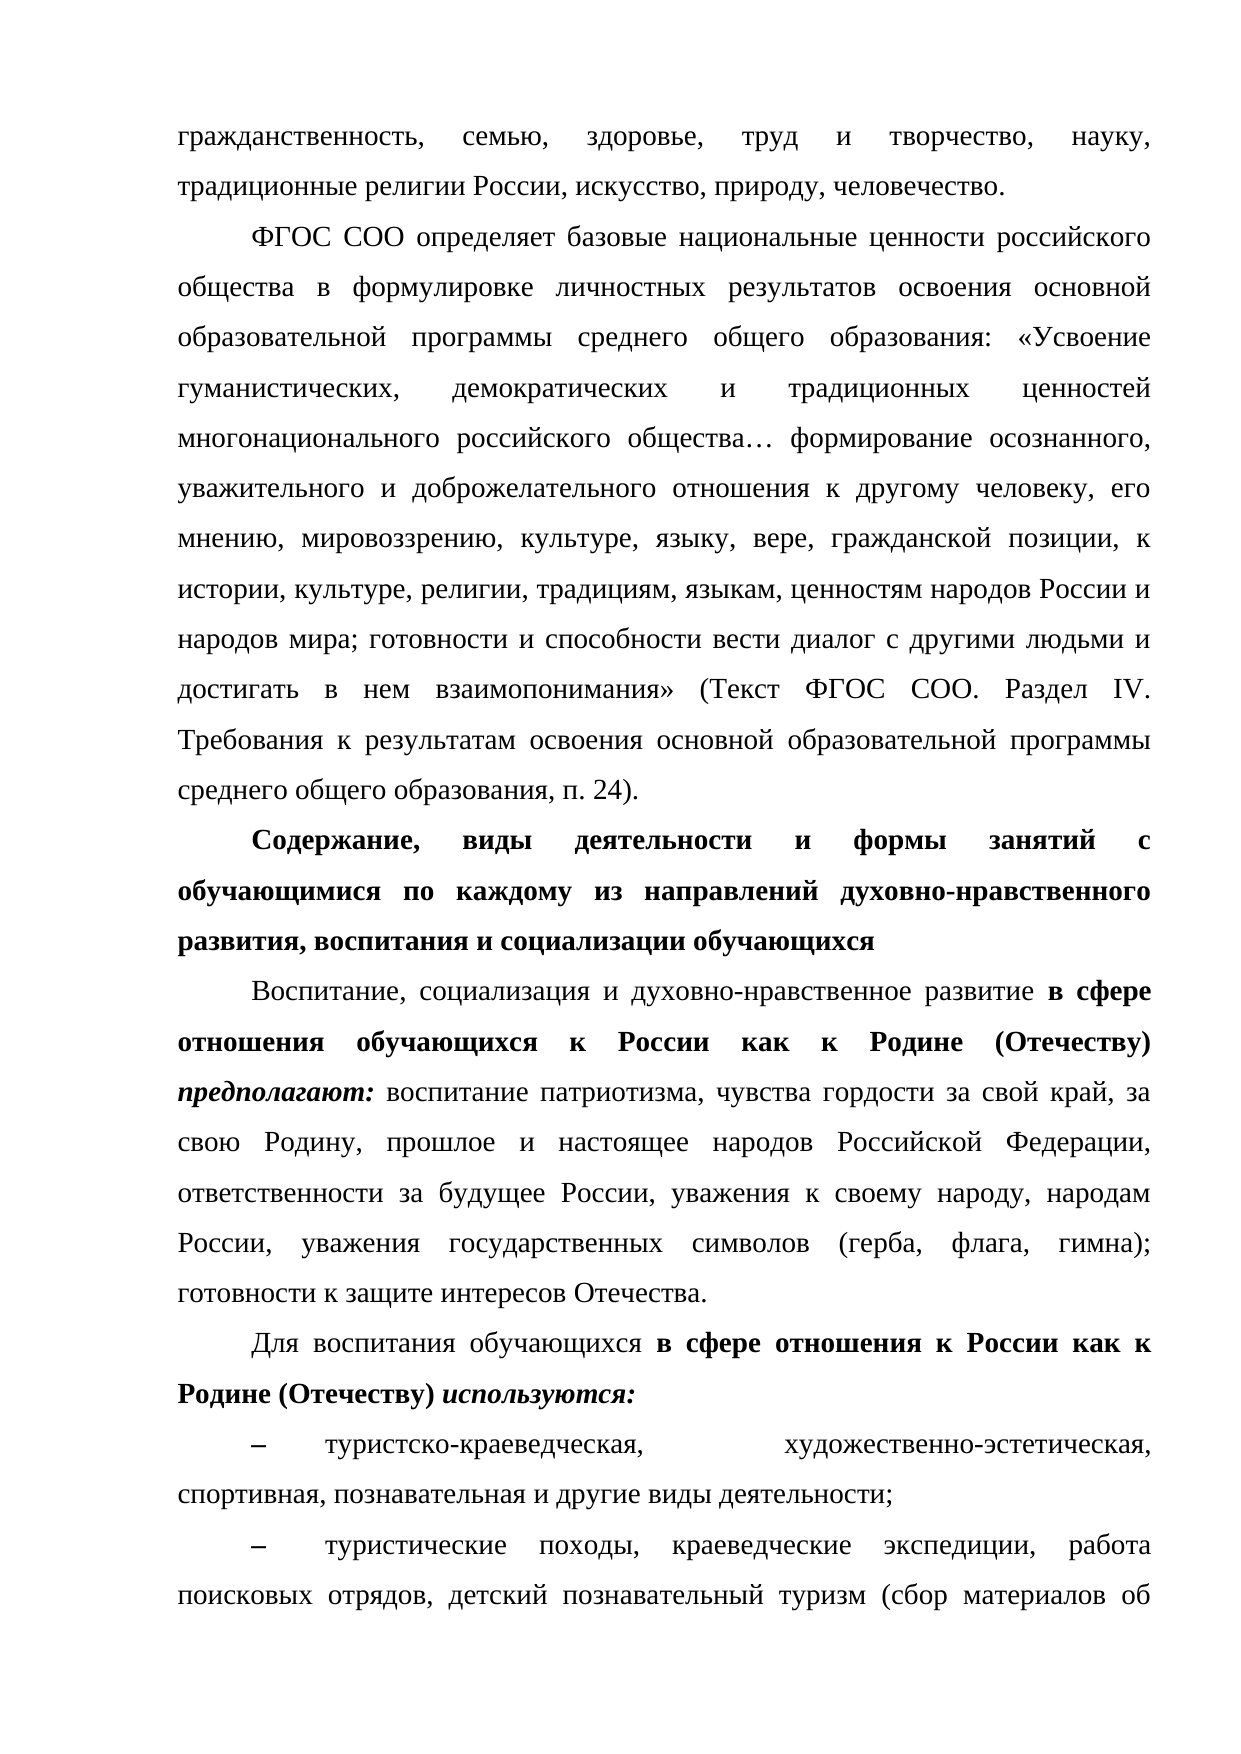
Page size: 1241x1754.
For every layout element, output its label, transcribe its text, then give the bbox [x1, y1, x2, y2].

text ФГОС СОО определяет базовые национальные ценности российского общества в формулировке личностных результатов освоения основной образовательной программы среднего общего образования: «Усвоение гуманистических, демократических и традиционных ценностей многонационального российского общества… формирование осознанного, уважительного и доброжелательного отношения к другому человеку, его мнению, мировоззрению, культуре, языку, вере, гражданской позиции, к истории, культуре, религии, традициям, языкам, ценностям народов России и народов мира; готовности и способности вести диалог с другими людьми и достигать в нем взаимопонимания» (Текст ФГОС СОО. Раздел IV. Требования к результатам освоения основной образовательной программы среднего общего образования, п. 24). [177, 219, 1152, 806]
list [177, 1527, 1152, 1611]
text Для воспитания обучающихся в сфере отношения к России как к Родине (Отечеству) используются: [177, 1326, 1152, 1409]
list туристско-краеведческая, художественно-эстетическая, спортивная, познавательная и другие виды деятельности; [177, 1426, 1152, 1510]
text Воспитание, социализация и духовно-нравственное развитие в сфере отношения обучающихся к России как к Родине (Отечеству) предполагают: воспитание патриотизма, чувства гордости за свой край, за свою Родину, прошлое и настоящее народов Российской Федерации, ответственности за будущее России, уважения к своему народу, народам России, уважения государственных символов (герба, флага, гимна); готовности к защите интересов Отечества. [177, 973, 1152, 1309]
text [177, 118, 1152, 202]
text Содержание, виды деятельности и формы занятий с обучающимися по каждому из направлений духовно-нравственного развития, воспитания и социализации обучающихся [177, 822, 1152, 957]
